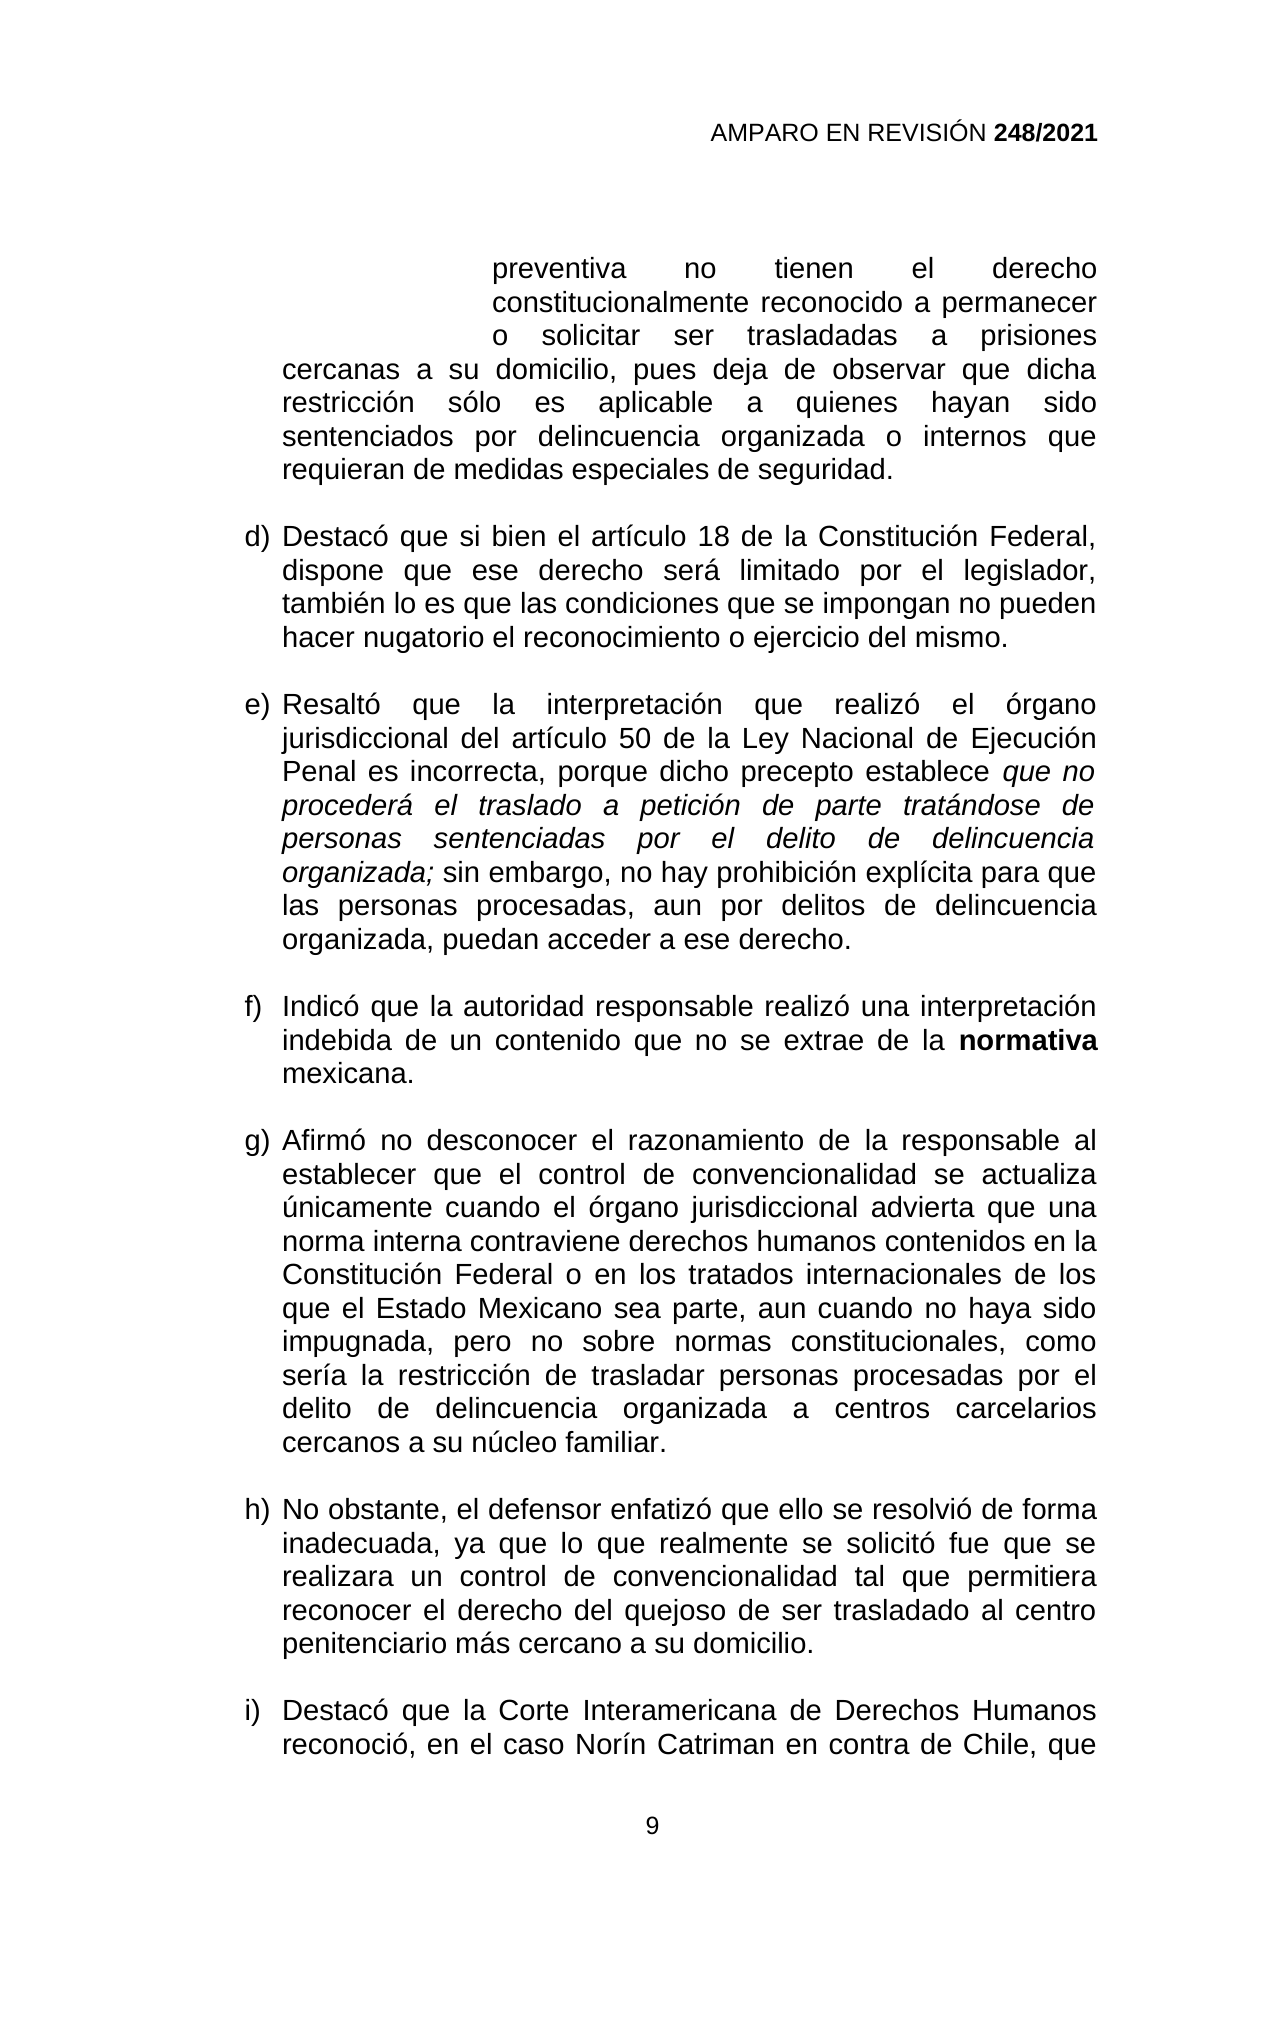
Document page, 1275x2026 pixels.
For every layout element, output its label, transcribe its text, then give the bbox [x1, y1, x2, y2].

list No obstante, el defensor enfatizó que ello se resolvió de forma inadecuada, ya que lo que realmente se solicitó fue que se realizara un control de convencionalidad tal que permitiera reconocer el derecho del quejoso de ser trasladado al centro penitenciario más cercano a su domicilio. [244, 1492, 1098, 1660]
list Resaltó que la interpretación que realizó el órgano jurisdiccional del artículo 50 de la Ley Nacional de Ejecución Penal es incorrecta, porque dicho precepto establece que no procederá el traslado a petición de parte tratándose de personas sentenciadas por el delito de delincuencia organizada; sin embargo, no hay prohibición explícita para que las personas procesadas, aun por delitos de delincuencia organizada, puedan acceder a ese derecho. [244, 687, 1098, 955]
list Indicó que la autoridad responsable realizó una interpretación indebida de un contenido que no se extrae de la normativa mexicana. [244, 989, 1098, 1089]
list Destacó que si bien el artículo 18 de la Constitución Federal, dispone que ese derecho será limitado por el legislador, también lo es que las condiciones que se impongan no pueden hacer nugatorio el reconocimiento o ejercicio del mismo. [244, 519, 1098, 653]
list Afirmó no desconocer el razonamiento de la responsable al establecer que el control de convencionalidad se actualiza únicamente cuando el órgano jurisdiccional advierta que una norma interna contraviene derechos humanos contenidos en la Constitución Federal o en los tratados internacionales de los que el Estado Mexicano sea parte, aun cuando no haya sido impugnada, pero no sobre normas constitucionales, como sería la restricción de trasladar personas procesadas por el delito de delincuencia organizada a centros carcelarios cercanos a su núcleo familiar. [244, 1123, 1098, 1458]
